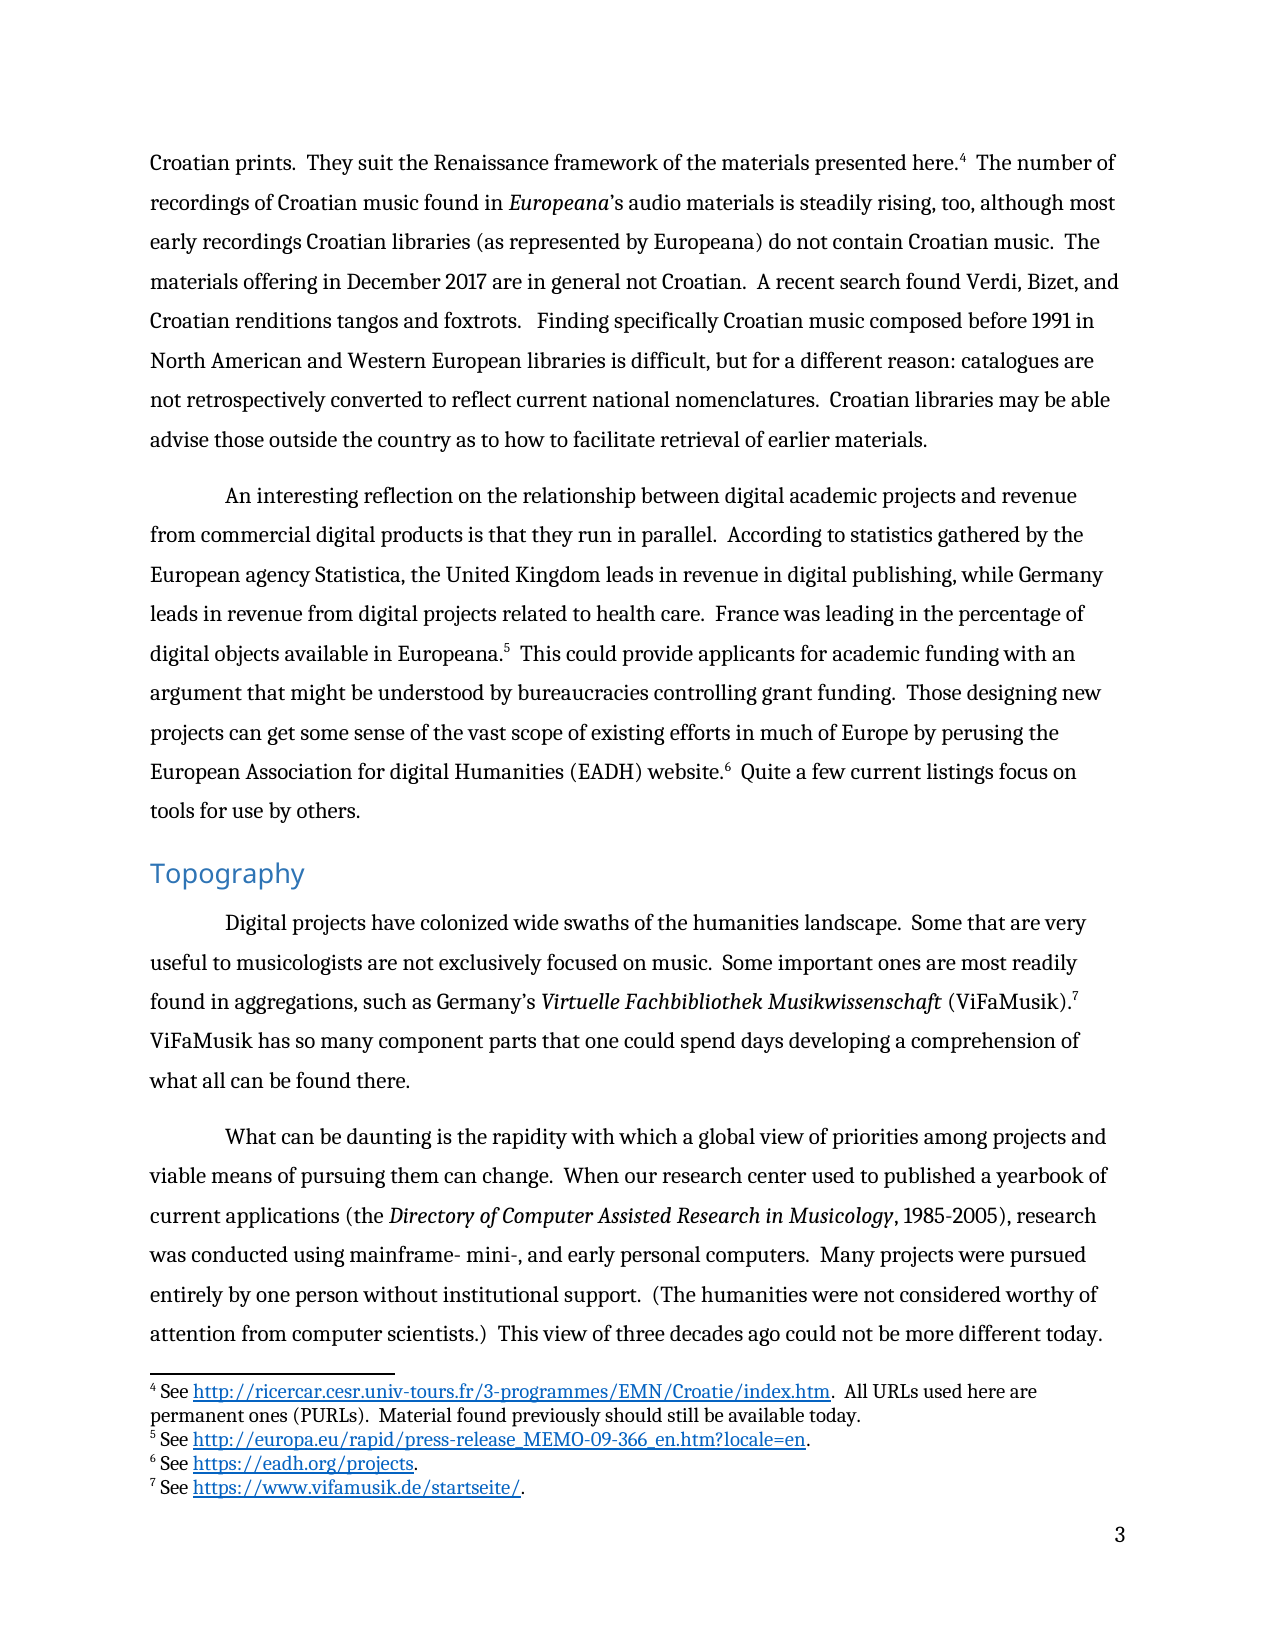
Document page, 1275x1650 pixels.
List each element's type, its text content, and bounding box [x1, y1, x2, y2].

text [150, 1124, 1125, 1348]
text One consequence of funding disparities is that smaller countries around the globe may be represented within initiatives elsewhere. Renaissance Music of Croatia, for example, is one component of the Ricercar set of projects at the University of Tours (FR). Ennio Stipčević has provided early Croatian prints. They suit the Renaissance framework of the materials presented here. The number of recordings of Croatian music found in Europeana’s audio materials is steadily rising, too, although most early recordings Croatian libraries (as represented by Europeana) do not contain Croatian music. The materials offering in December 2017 are in general not Croatian. A recent search found Verdi, Bizet, and Croatian renditions tangos and foxtrots. Finding specifically Croatian music composed before 1991 in North American and Western European libraries is difficult, but for a different reason: catalogues are not retrospectively converted to reflect current national nomenclatures. Croatian libraries may be able advise those outside the country as to how to facilitate retrieval of earlier materials. [150, 150, 1125, 453]
text An interesting reflection on the relationship between digital academic projects and revenue from commercial digital products is that they run in parallel. According to statistics gathered by the European agency Statistica, the United Kingdom leads in revenue in digital publishing, while Germany leads in revenue from digital projects related to health care. France was leading in the percentage of digital objects available in Europeana. This could provide applicants for academic funding with an argument that might be understood by bureaucracies controlling grant funding. Those designing new projects can get some sense of the vast scope of existing efforts in much of Europe by perusing the European Association for digital Humanities (EADH) website. Quite a few current listings focus on tools for use by others. [150, 482, 1125, 825]
text Digital projects have colonized wide swaths of the humanities landscape. Some that are very useful to musicologists are not exclusively focused on music. Some important ones are most readily found in aggregations, such as Germany’s Virtuelle Fachbibliothek Musikwissenschaft (ViFaMusik). ViFaMusik has so many component parts that one could spend days developing a comprehension of what all can be found there. [150, 910, 1125, 1094]
subtitle Topography [150, 854, 1125, 891]
